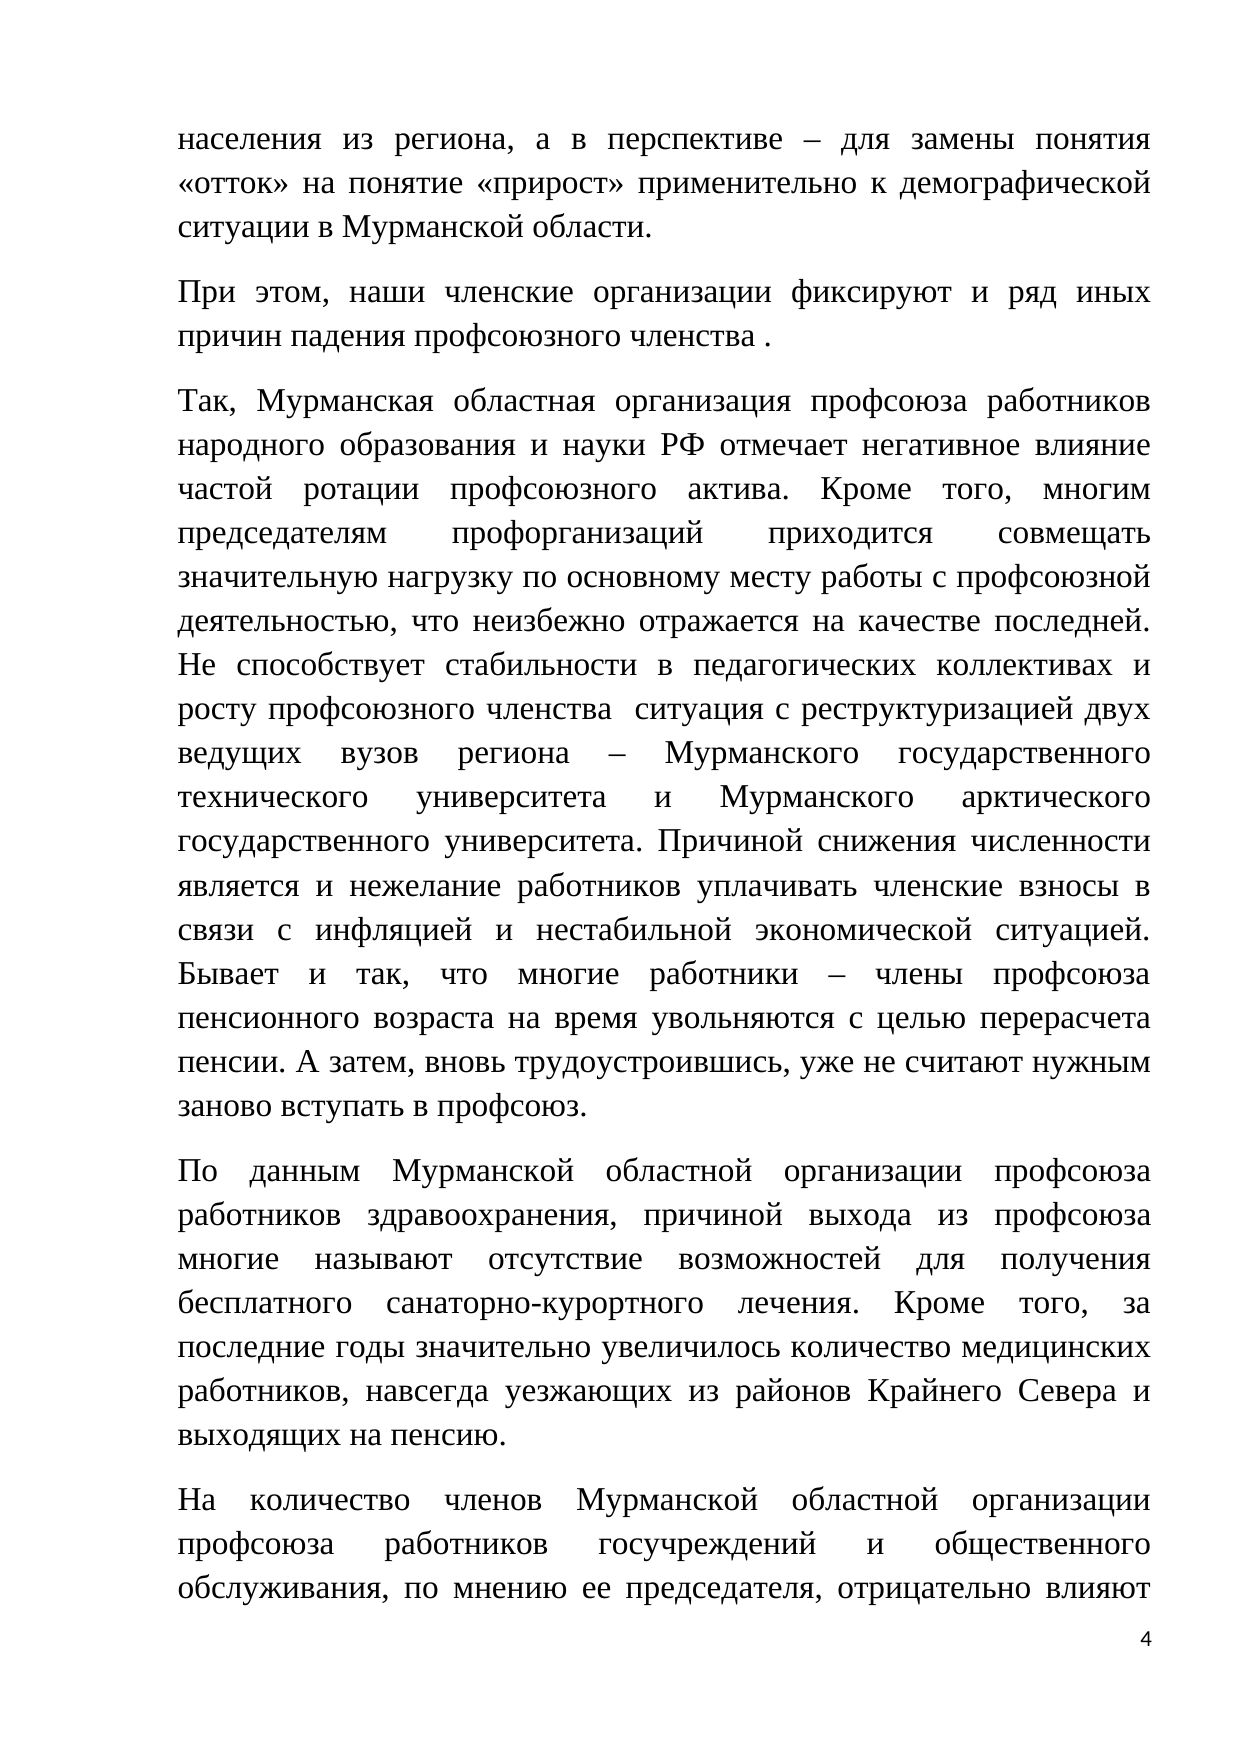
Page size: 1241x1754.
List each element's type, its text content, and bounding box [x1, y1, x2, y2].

text Так, Мурманская областная организация профсоюза работников народного образования и науки РФ отмечает негативное влияние частой ротации профсоюзного актива. Кроме того, многим председателям профорганизаций приходится совмещать значительную нагрузку по основному месту работы с профсоюзной деятельностью, что неизбежно отражается на качестве последней. Не способствует стабильности в педагогических коллективах и росту профсоюзного членства ситуация с реструктуризацией двух ведущих вузов региона – Мурманского государственного технического университета и Мурманского арктического государственного университета. Причиной снижения численности является и нежелание работников уплачивать членские взносы в связи с инфляцией и нестабильной экономической ситуацией. Бывает и так, что многие работники – члены профсоюза пенсионного возраста на время увольняются с целью перерасчета пенсии. А затем, вновь трудоустроившись, уже не считают нужным заново вступать в профсоюз. [177, 380, 1152, 1123]
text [177, 1479, 1152, 1606]
text По данным Мурманской областной организации профсоюза работников здравоохранения, причиной выхода из профсоюза многие называют отсутствие возможностей для получения бесплатного санаторно-курортного лечения. Кроме того, за последние годы значительно увеличилось количество медицинских работников, навсегда уезжающих из районов Крайнего Севера и выходящих на пенсию. [177, 1150, 1152, 1453]
text При этом, наши членские организации фиксируют и ряд иных причин падения профсоюзного членства . [177, 271, 1152, 353]
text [177, 118, 1152, 244]
